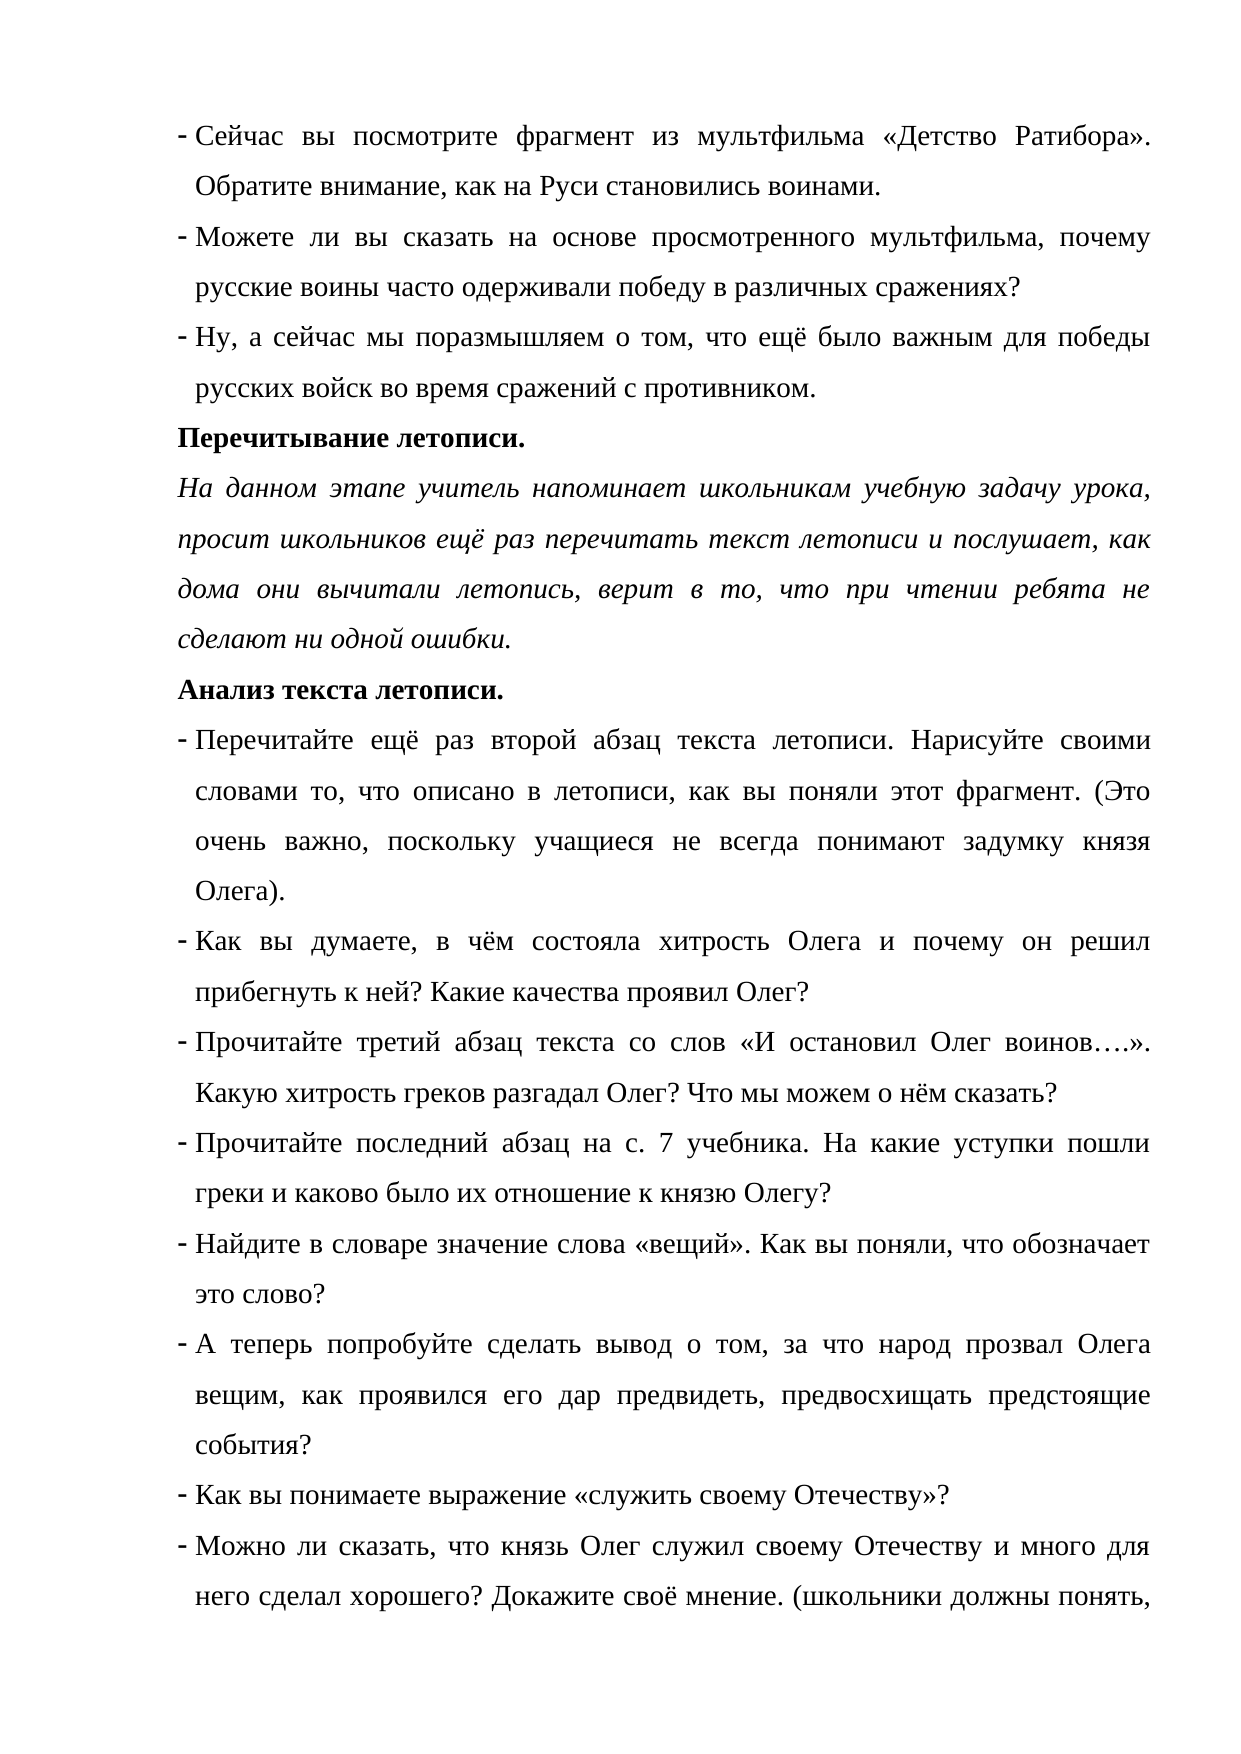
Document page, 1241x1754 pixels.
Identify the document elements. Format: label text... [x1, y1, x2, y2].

list Прочитайте третий абзац текста со слов «И остановил Олег воинов….». Какую хитрость греков разгадал Олег? Что мы можем о нём сказать? [177, 1024, 1152, 1108]
text Анализ текста летописи. [177, 672, 1152, 705]
text Перечитывание летописи. [177, 420, 1152, 454]
list Ну, а сейчас мы поразмышляем о том, что ещё было важным для победы русских войск во время сражений с противником. [177, 319, 1152, 403]
list Прочитайте последний абзац на с. 7 учебника. На какие уступки пошли греки и каково было их отношение к князю Олегу? [177, 1125, 1152, 1209]
list Найдите в словаре значение слова «вещий». Как вы поняли, что обозначает это слово? [177, 1226, 1152, 1310]
list Перечитайте ещё раз второй абзац текста летописи. Нарисуйте своими словами то, что описано в летописи, как вы поняли этот фрагмент. (Это очень важно, поскольку учащиеся не всегда понимают задумку князя Олега). [177, 722, 1152, 907]
list Сейчас вы посмотрите фрагмент из мультфильма «Детство Ратибора». Обратите внимание, как на Руси становились воинами. [177, 118, 1152, 202]
list Можете ли вы сказать на основе просмотренного мультфильма, почему русские воины часто одерживали победу в различных сражениях? [177, 219, 1152, 303]
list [177, 1528, 1152, 1612]
list Как вы понимаете выражение «служить своему Отечеству»? [177, 1477, 1152, 1511]
list Как вы думаете, в чём состояла хитрость Олега и почему он решил прибегнуть к ней? Какие качества проявил Олег? [177, 923, 1152, 1007]
text На данном этапе учитель напоминает школьникам учебную задачу урока, просит школьников ещё раз перечитать текст летописи и послушает, как дома они вычитали летопись, верит в то, что при чтении ребята не сделают ни одной ошибки. [177, 471, 1152, 655]
list А теперь попробуйте сделать вывод о том, за что народ прозвал Олега вещим, как проявился его дар предвидеть, предвосхищать предстоящие события? [177, 1326, 1152, 1461]
